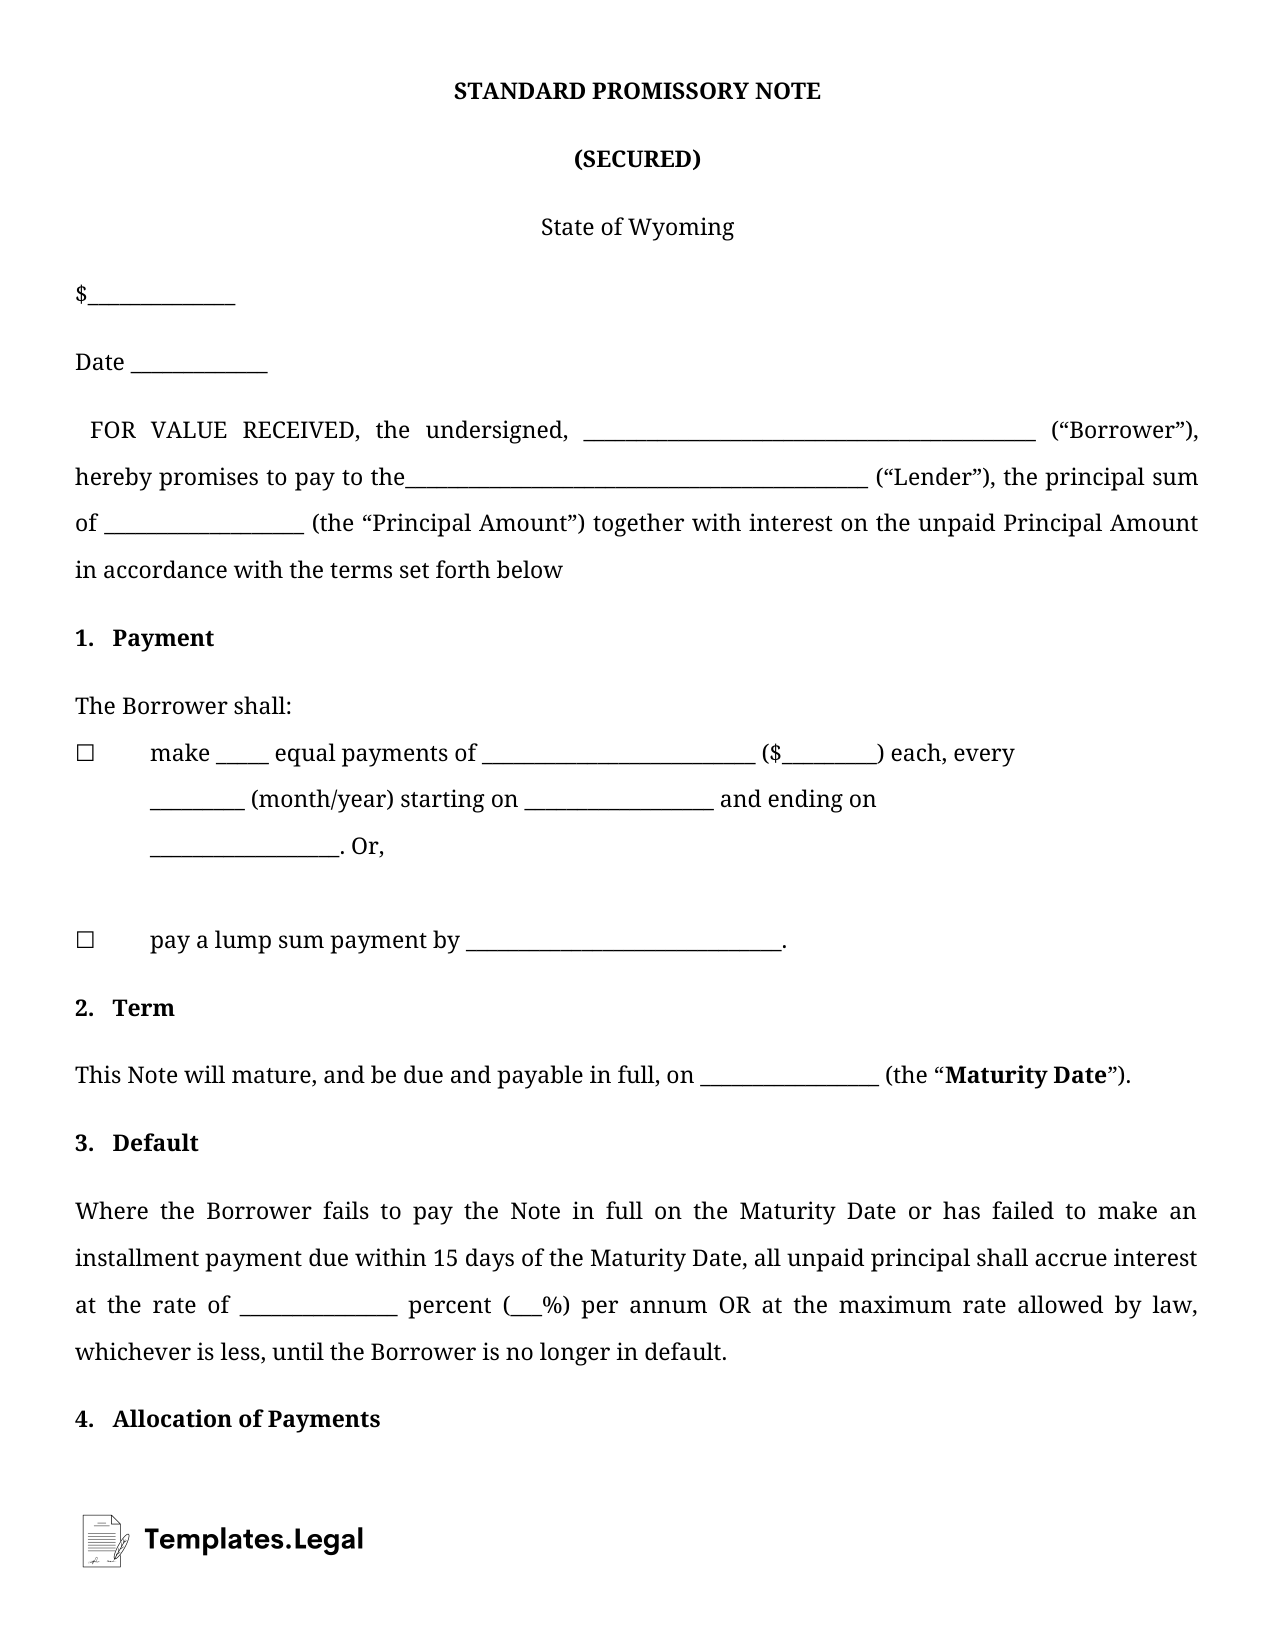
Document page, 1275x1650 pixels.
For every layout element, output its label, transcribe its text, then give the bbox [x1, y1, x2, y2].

list Payment [75, 622, 1200, 653]
text $______________ [75, 278, 1200, 309]
text This Note will mature, and be due and payable in full, on _________________ (the “Maturity Date”). [75, 1059, 1200, 1091]
text _________ (month/year) starting on __________________ and ending on [75, 783, 1200, 814]
text ☐ make _____ equal payments of __________________________ ($_________) each, every [75, 736, 1200, 768]
text Date _____________ [75, 346, 1200, 377]
text FOR VALUE RECEIVED, the undersigned, ___________________________________________ (“Borrower”), hereby promises to pay to the____________________________________________ (“Lender”), the principal sum of ___________________ (the “Principal Amount”) together with interest on the unpaid Principal Amount in accordance with the terms set forth below [75, 413, 1200, 585]
text STANDARD PROMISSORY NOTE [75, 75, 1200, 106]
picture [75, 1507, 370, 1575]
text (SECURED) [75, 143, 1200, 174]
text The Borrower shall: [75, 689, 1200, 721]
text ☐ pay a lump sum payment by ______________________________. [75, 924, 1200, 955]
text State of Wyoming [75, 210, 1200, 242]
list Allocation of Payments [75, 1403, 1200, 1434]
list Term [75, 992, 1200, 1023]
list Default [75, 1127, 1200, 1158]
text __________________. Or, [75, 830, 1200, 861]
text Where the Borrower fails to pay the Note in full on the Maturity Date or has failed to make an installment payment due within 15 days of the Maturity Date, all unpaid principal shall accrue interest at the rate of _______________ percent (___%) per annum OR at the maximum rate allowed by law, whichever is less, until the Borrower is no longer in default. [75, 1195, 1200, 1367]
